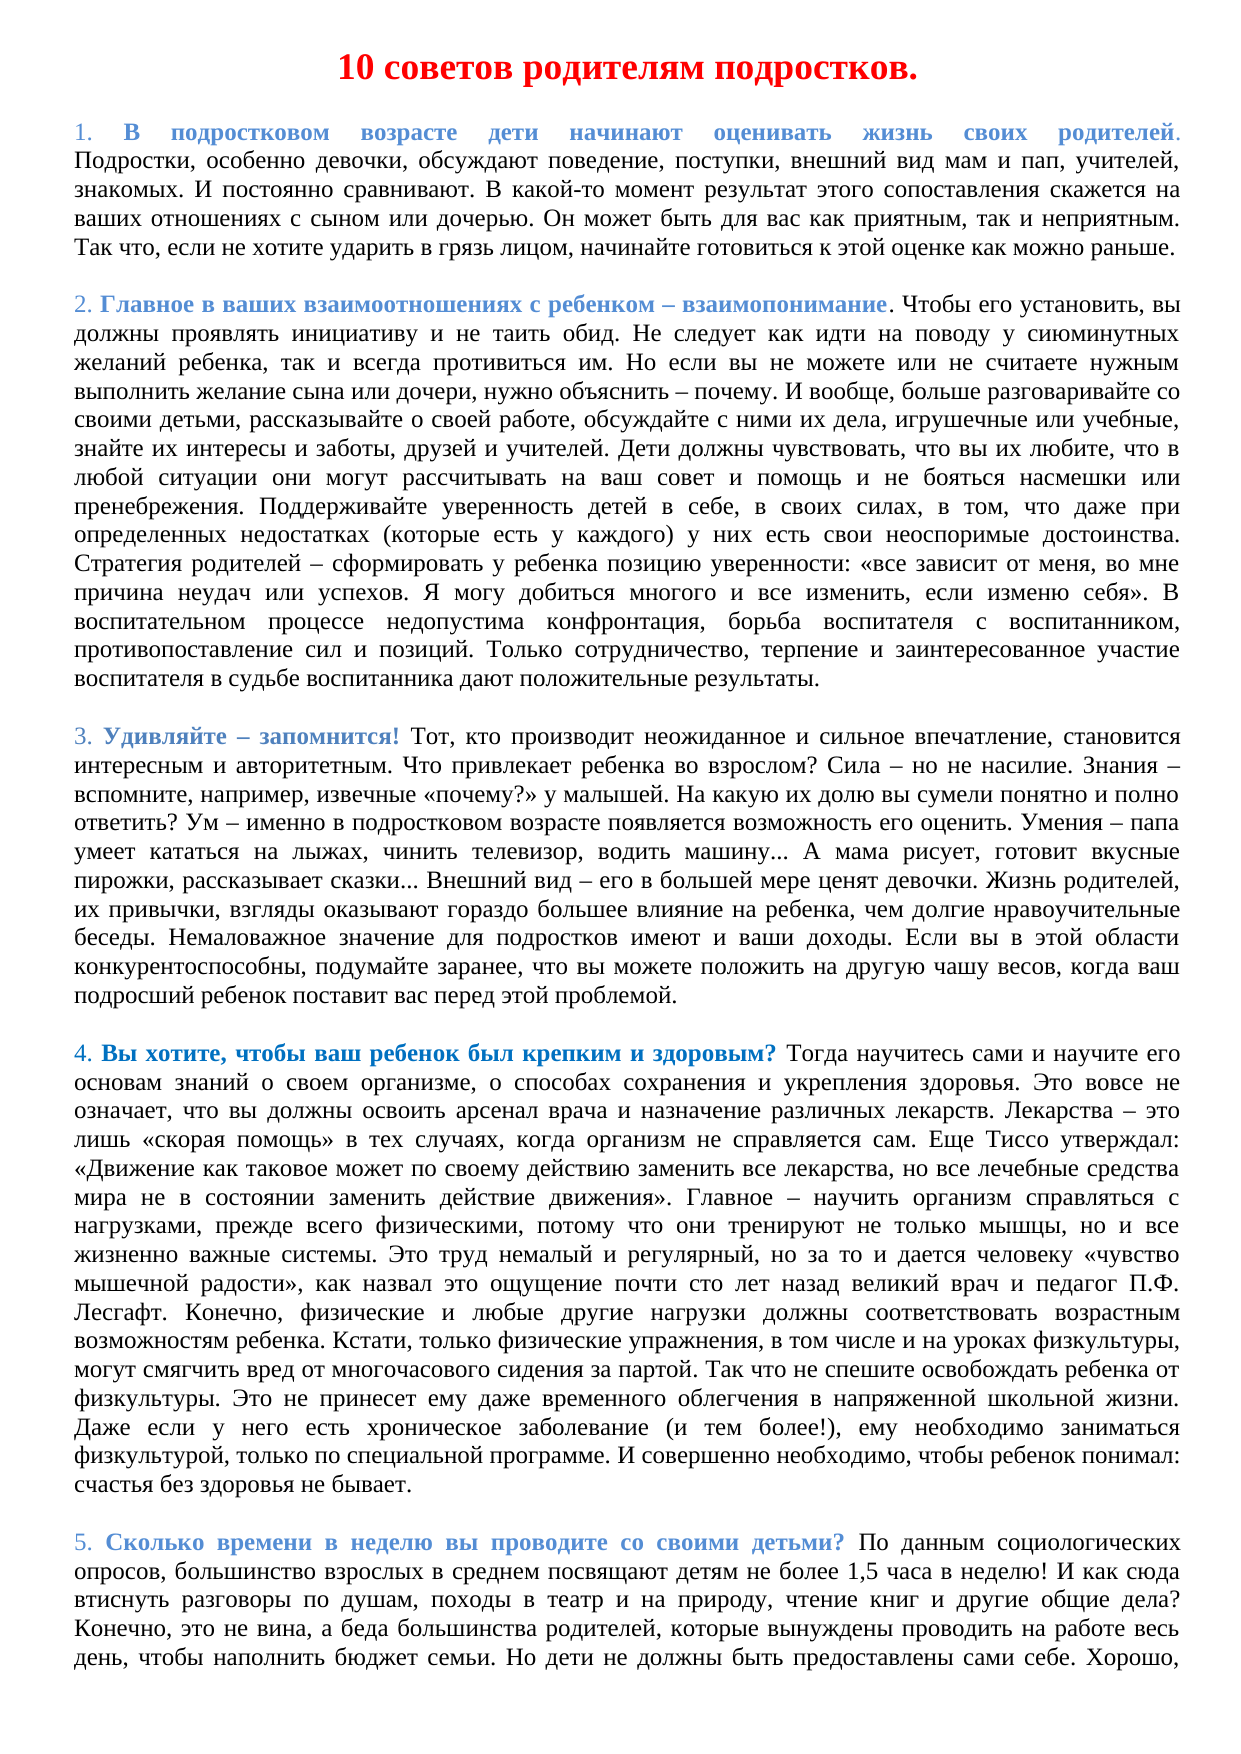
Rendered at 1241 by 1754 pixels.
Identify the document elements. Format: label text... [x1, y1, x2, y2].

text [74, 1527, 1181, 1671]
text 1. В подростковом возрасте дети начинают оценивать жизнь своих родителей. Подростки, особенно девочки, обсуждают поведение, поступки, внешний вид мам и пап, учителей, знакомых. И постоянно сравнивают. В какой-то момент результат этого сопоставления скажется на ваших отношениях с сыном или дочерью. Он может быть для вас как приятным, так и неприятным. Так что, если не хотите ударить в грязь лицом, начинайте готовиться к этой оценке как можно раньше. [74, 117, 1181, 260]
text 4. Вы хотите, чтобы ваш ребенок был крепким и здоровым? Тогда научитесь сами и научите его основам знаний о своем организме, о способах сохранения и укрепления здоровья. Это вовсе не означает, что вы должны освоить арсенал врача и назначение различных лекарств. Лекарства – это лишь «скорая помощь» в тех случаях, когда организм не справляется сам. Еще Тиссо утверждал: «Движение как таковое может по своему действию заменить все лекарства, но все лечебные средства мира не в состоянии заменить действие движения». Главное – научить организм справляться с нагрузками, прежде всего физическими, потому что они тренируют не только мышцы, но и все жизненно важные системы. Это труд немалый и регулярный, но за то и дается человеку «чувство мышечной радости», как назвал это ощущение почти сто лет назад великий врач и педагог П.Ф. Лесгафт. Конечно, физические и любые другие нагрузки должны соответствовать возрастным возможностям ребенка. Кстати, только физические упражнения, в том числе и на уроках физкультуры, могут смягчить вред от многочасового сидения за партой. Так что не спешите освобождать ребенка от физкультуры. Это не принесет ему даже временного облегчения в напряженной школьной жизни. Даже если у него есть хроническое заболевание (и тем более!), ему необходимо заниматься физкультурой, только по специальной программе. И совершенно необходимо, чтобы ребенок понимал: счастья без здоровья не бывает. [74, 1038, 1181, 1498]
text 10 советов родителям подростков. [74, 44, 1181, 87]
text 3. Удивляйте – запомнится! Тот, кто производит неожиданное и сильное впечатление, становится интересным и авторитетным. Что привлекает ребенка во взрослом? Сила – но не насилие. Знания – вспомните, например, извечные «почему?» у малышей. На какую их долю вы сумели понятно и полно ответить? Ум – именно в подростковом возрасте появляется возможность его оценить. Умения – папа умеет кататься на лыжах, чинить телевизор, водить машину... А мама рисует, готовит вкусные пирожки, рассказывает сказки... Внешний вид – его в большей мере ценят девочки. Жизнь родителей, их привычки, взгляды оказывают гораздо большее влияние на ребенка, чем долгие нравоучительные беседы. Немаловажное значение для подростков имеют и ваши доходы. Если вы в этой области конкурентоспособны, подумайте заранее, что вы можете положить на другую чашу весов, когда ваш подросший ребенок поставит вас перед этой проблемой. [74, 721, 1181, 1009]
text 2. Главное в ваших взаимоотношениях с ребенком – взаимопонимание. Чтобы его установить, вы должны проявлять инициативу и не таить обид. Не следует как идти на поводу у сиюминутных желаний ребенка, так и всегда противиться им. Но если вы не можете или не считаете нужным выполнить желание сына или дочери, нужно объяснить – почему. И вообще, больше разговаривайте со своими детьми, рассказывайте о своей работе, обсуждайте с ними их дела, игрушечные или учебные, знайте их интересы и заботы, друзей и учителей. Дети должны чувствовать, что вы их любите, что в любой ситуации они могут рассчитывать на ваш совет и помощь и не бояться насмешки или пренебрежения. Поддерживайте уверенность детей в себе, в своих силах, в том, что даже при определенных недостатках (которые есть у каждого) у них есть свои неоспоримые достоинства. Стратегия родителей – сформировать у ребенка позицию уверенности: «все зависит от меня, во мне причина неудач или успехов. Я могу добиться многого и все изменить, если изменю себя». В воспитательном процессе недопустима конфронтация, борьба воспитателя с воспитанником, противопоставление сил и позиций. Только сотрудничество, терпение и заинтересованное участие воспитателя в судьбе воспитанника дают положительные результаты. [74, 289, 1181, 692]
